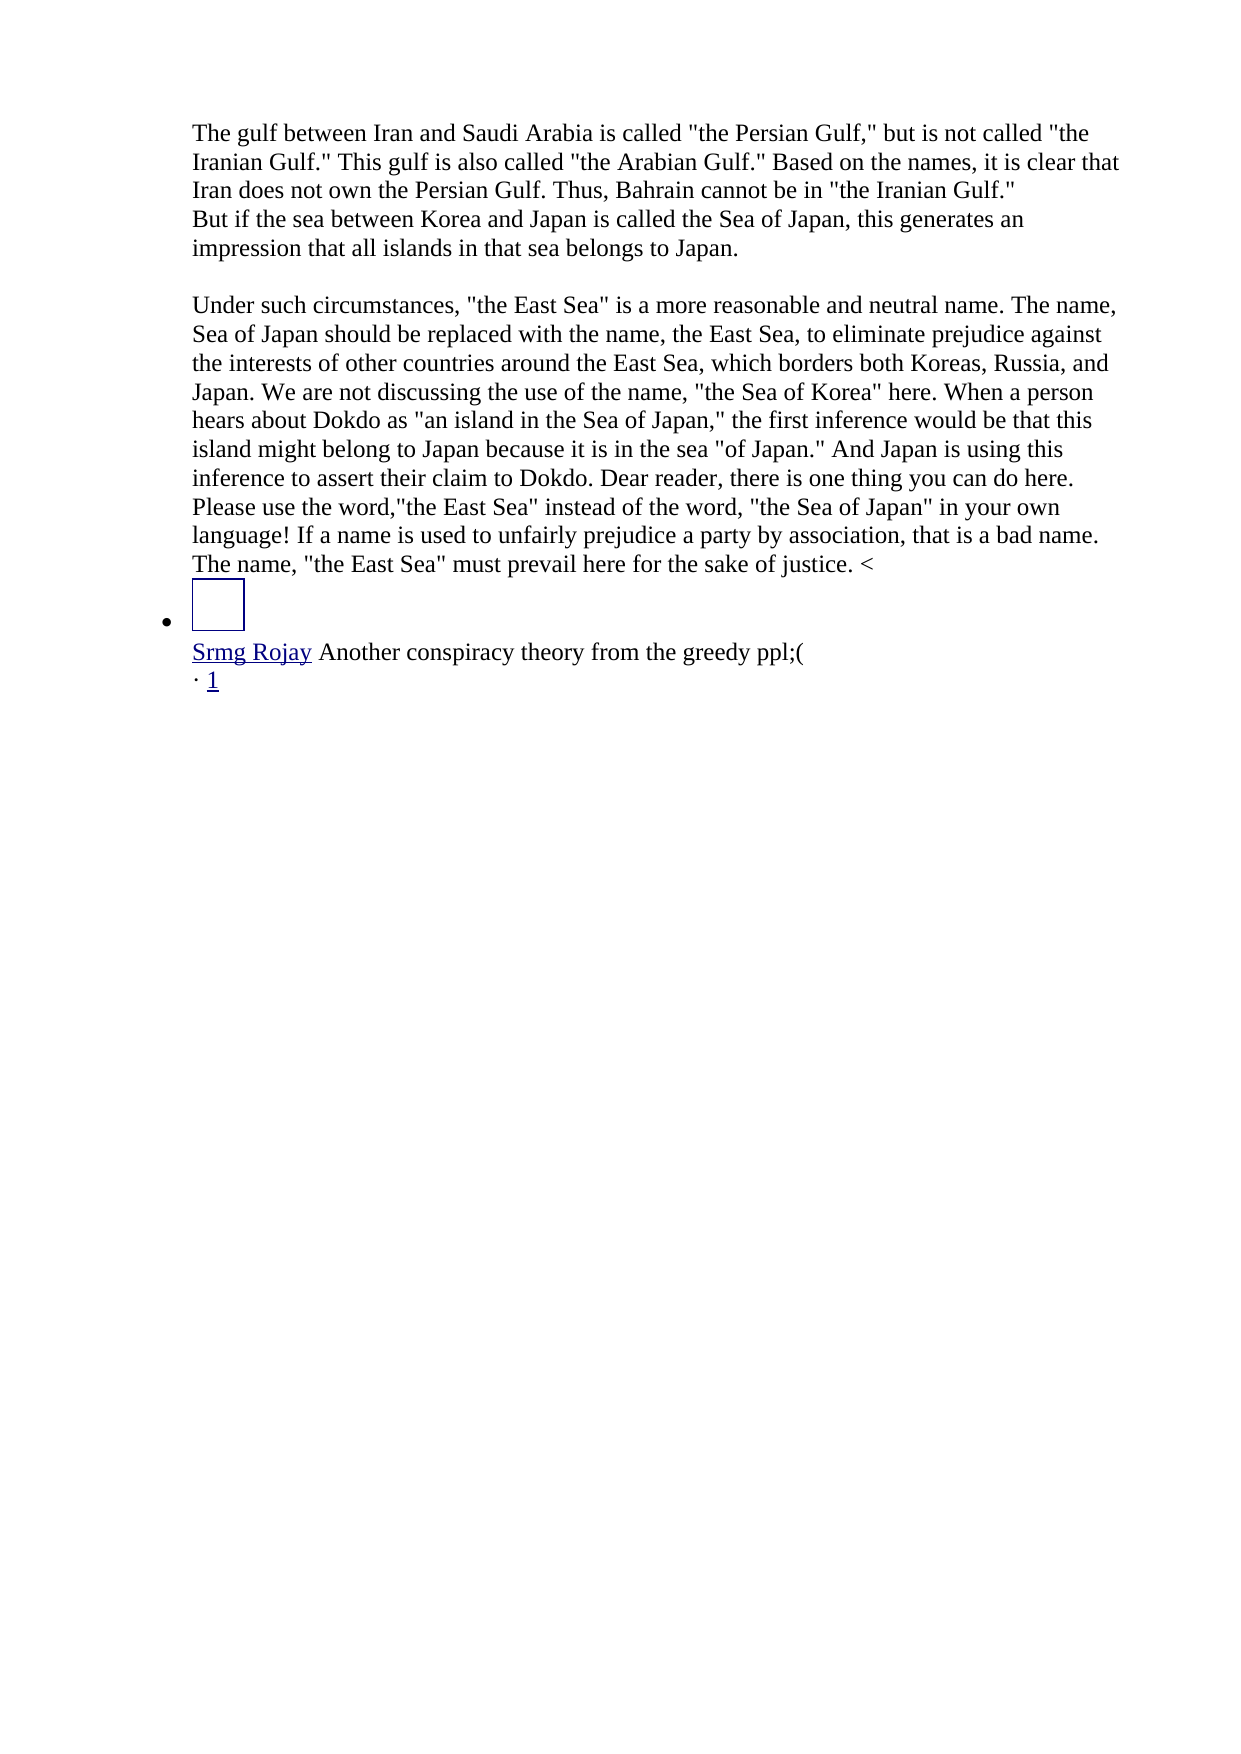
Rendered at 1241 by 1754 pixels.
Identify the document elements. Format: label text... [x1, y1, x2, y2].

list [192, 118, 1122, 578]
list Srmg Rojay Another conspiracy theory from the greedy ppl;( [192, 637, 1122, 665]
list · 1 [192, 665, 1122, 694]
